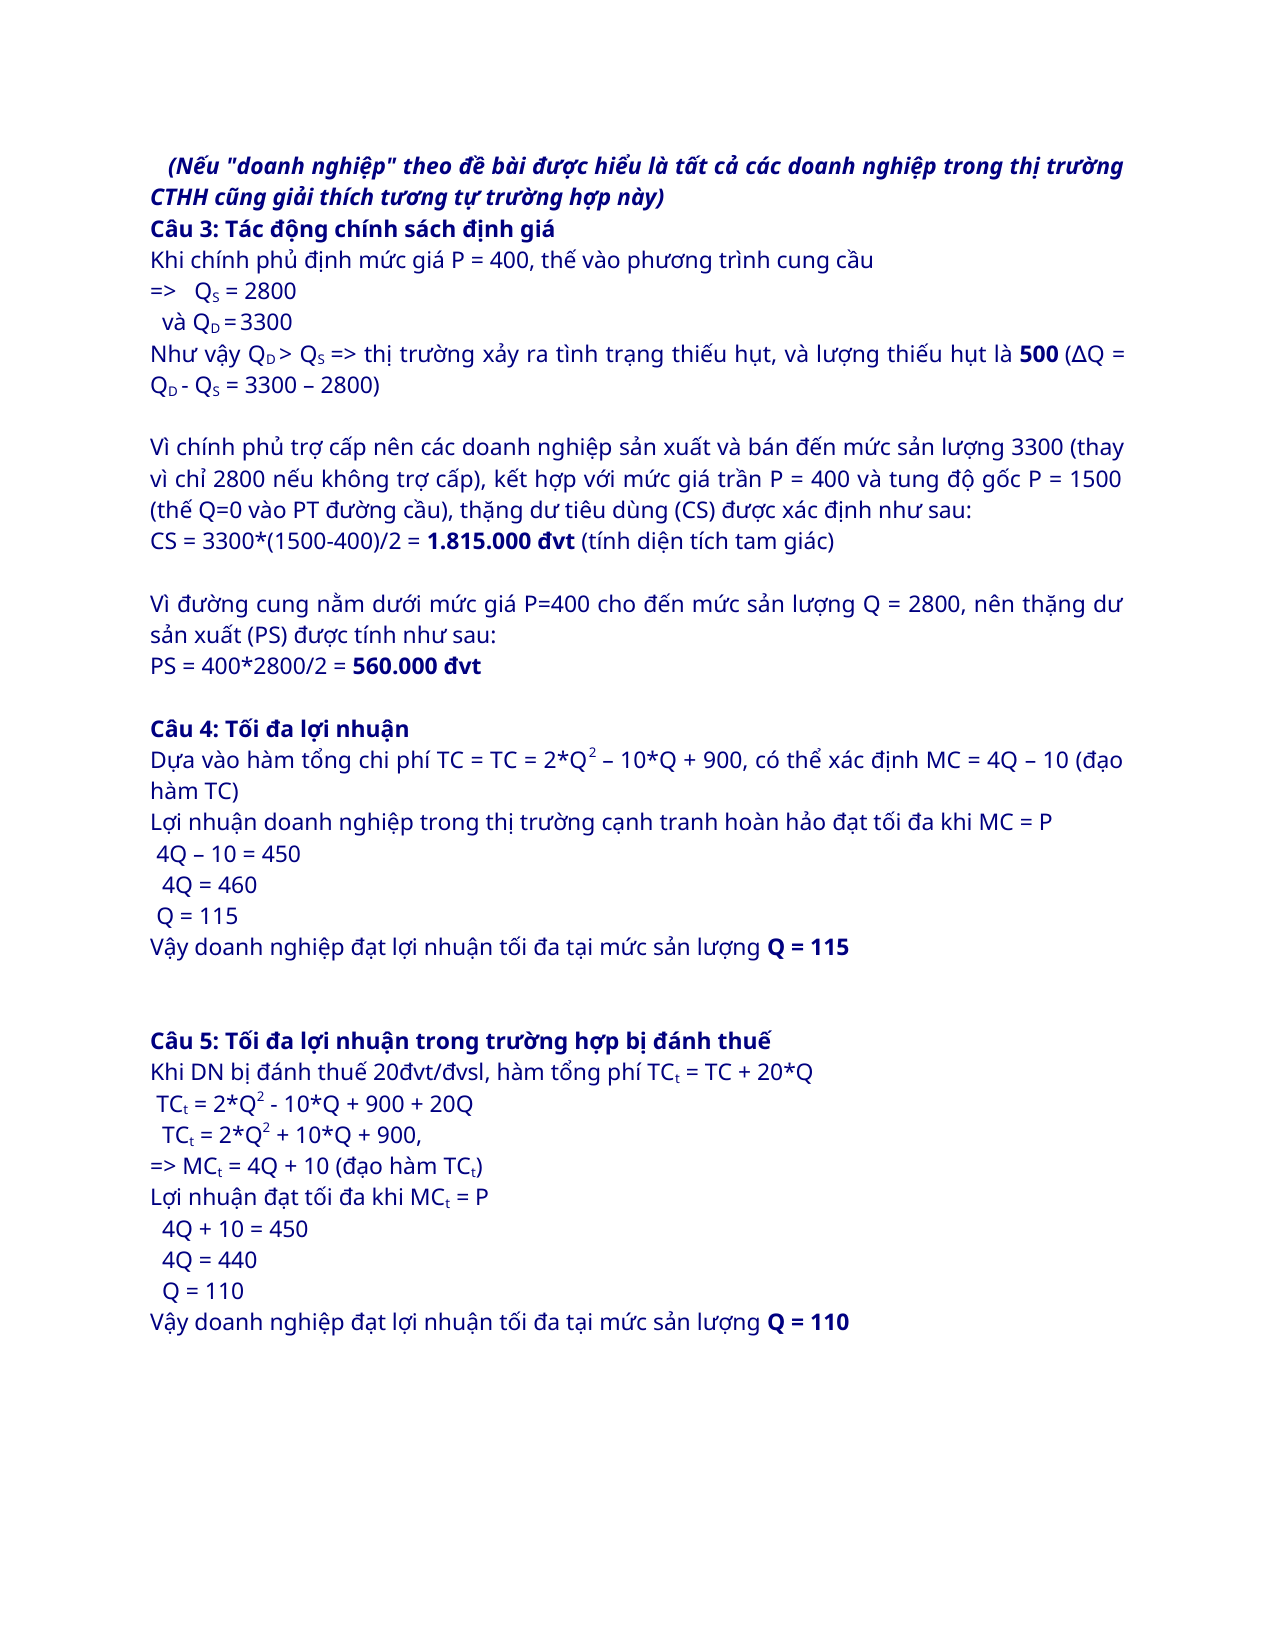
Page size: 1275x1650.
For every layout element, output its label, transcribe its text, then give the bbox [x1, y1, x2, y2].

text 4Q – 10 = 450 [150, 837, 1125, 869]
text Câu 3: Tác động chính sách định giá [150, 212, 1125, 244]
text Lợi nhuận doanh nghiệp trong thị trường cạnh tranh hoàn hảo đạt tối đa khi MC = P [150, 806, 1125, 837]
text PS = 400*2800/2 = 560.000 đvt [150, 650, 1125, 681]
text Như vậy QD > QS => thị trường xảy ra tình trạng thiếu hụt, và lượng thiếu hụt là 500 (∆Q = QD - QS = 3300 – 2800) [150, 337, 1125, 400]
text (Nếu "doanh nghiệp" theo đề bài được hiểu là tất cả các doanh nghiệp trong thị trường CTHH cũng giải thích tương tự trường hợp này) [150, 150, 1125, 212]
text 4Q = 460 [150, 869, 1125, 900]
text và QD = 3300 [150, 306, 1125, 337]
text Khi chính phủ định mức giá P = 400, thế vào phương trình cung cầu [150, 244, 1125, 275]
text => MCt = 4Q + 10 (đạo hàm TCt) [150, 1150, 1125, 1181]
text CS = 3300*(1500-400)/2 = 1.815.000 đvt (tính diện tích tam giác) [150, 525, 1125, 556]
text 4Q = 440 [150, 1244, 1125, 1275]
text Vì đường cung nằm dưới mức giá P=400 cho đến mức sản lượng Q = 2800, nên thặng dư sản xuất (PS) được tính như sau: [150, 587, 1125, 650]
text Khi DN bị đánh thuế 20đvt/đvsl, hàm tổng phí TCt = TC + 20*Q [150, 1056, 1125, 1087]
text TCt = 2*Q2 - 10*Q + 900 + 20Q [150, 1087, 1125, 1119]
text Dựa vào hàm tổng chi phí TC = TC = 2*Q2 – 10*Q + 900, có thể xác định MC = 4Q – 10 (đạo hàm TC) [150, 744, 1125, 806]
text 4Q + 10 = 450 [150, 1212, 1125, 1244]
text Vậy doanh nghiệp đạt lợi nhuận tối đa tại mức sản lượng Q = 110 [150, 1306, 1125, 1337]
text => QS = 2800 [150, 275, 1125, 306]
text Câu 5: Tối đa lợi nhuận trong trường hợp bị đánh thuế [150, 1025, 1125, 1056]
text Vậy doanh nghiệp đạt lợi nhuận tối đa tại mức sản lượng Q = 115 [150, 931, 1125, 962]
text TCt = 2*Q2 + 10*Q + 900, [150, 1119, 1125, 1150]
text Câu 4: Tối đa lợi nhuận [150, 712, 1125, 744]
text Vì chính phủ trợ cấp nên các doanh nghiệp sản xuất và bán đến mức sản lượng 3300 (thay vì chỉ 2800 nếu không trợ cấp), kết hợp với mức giá trần P = 400 và tung độ gốc P = 1500 (thế Q=0 vào PT đường cầu), thặng dư tiêu dùng (CS) được xác định như sau: [150, 431, 1125, 525]
text Lợi nhuận đạt tối đa khi MCt = P [150, 1181, 1125, 1212]
text Q = 115 [150, 900, 1125, 931]
text Q = 110 [150, 1275, 1125, 1306]
